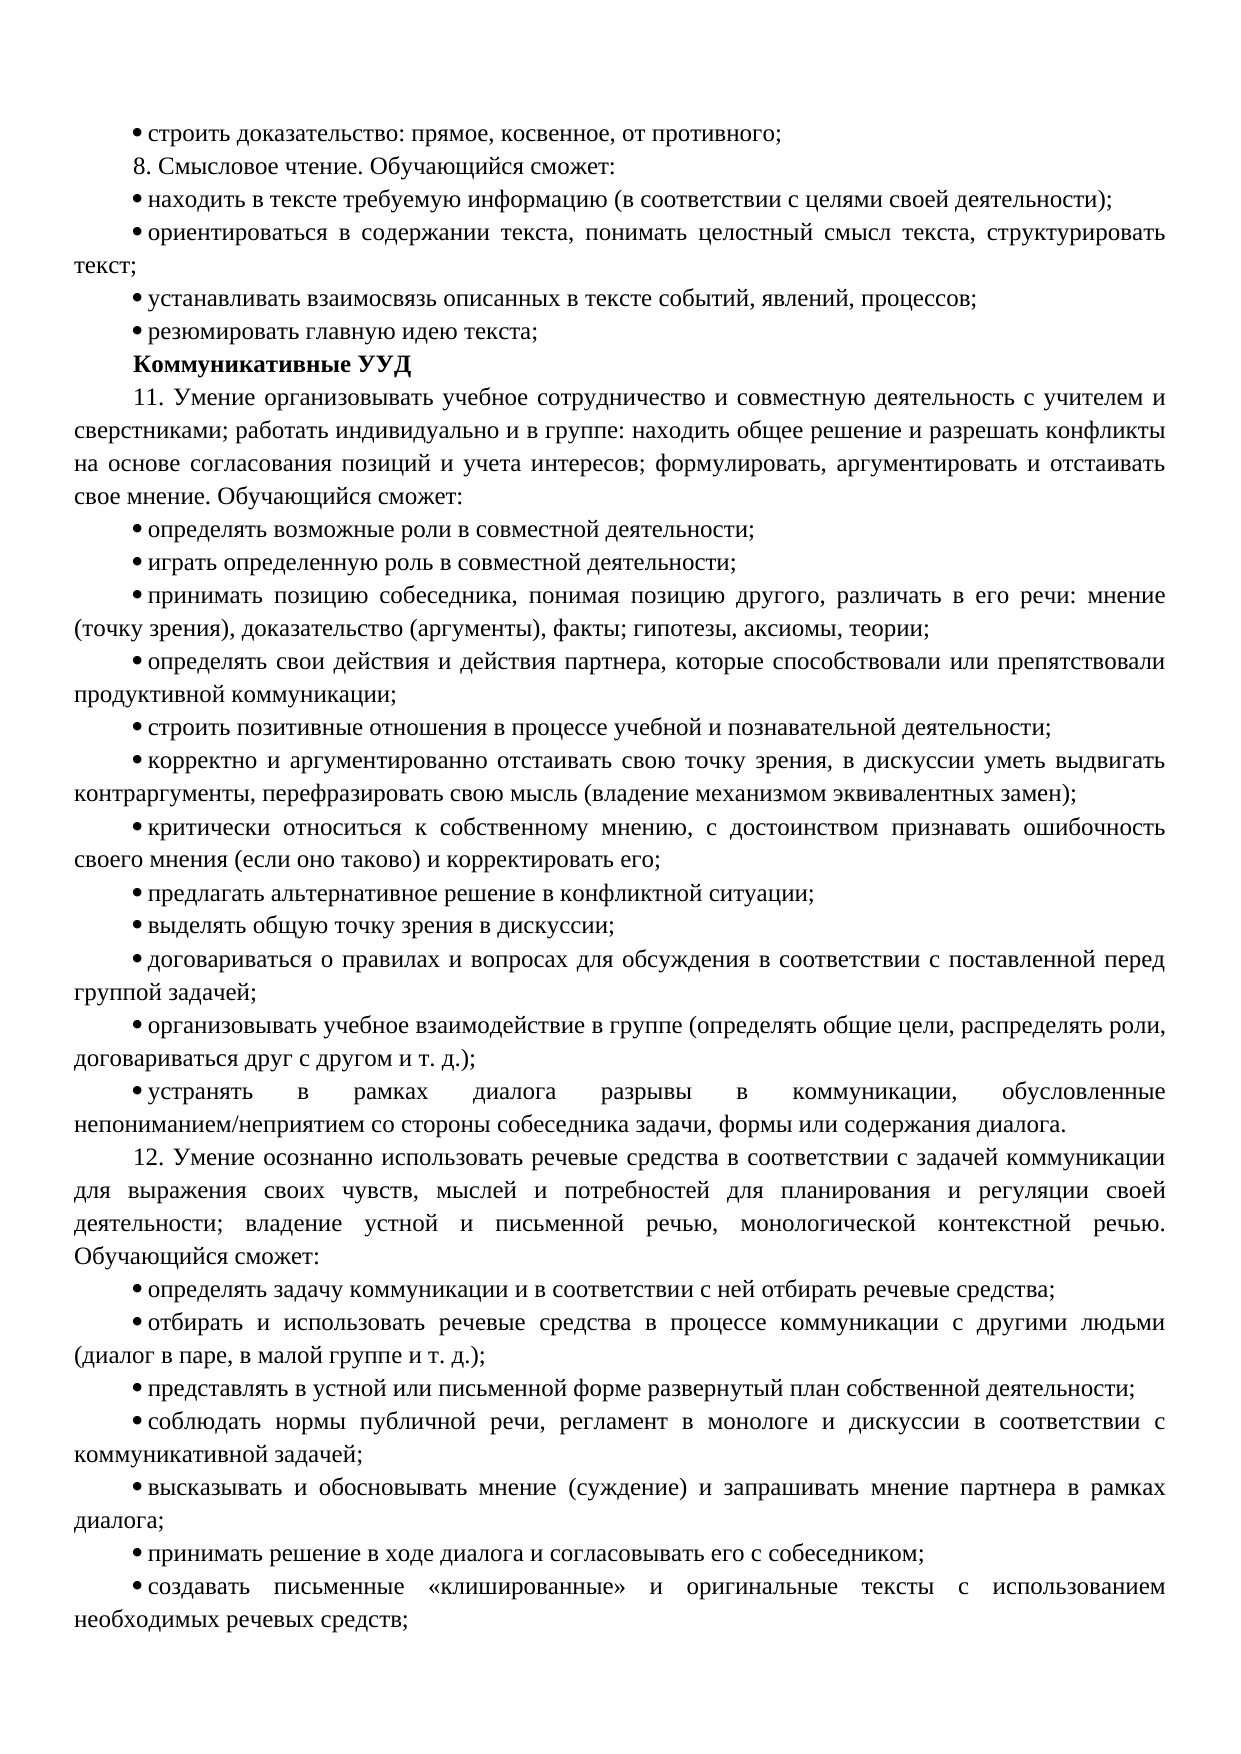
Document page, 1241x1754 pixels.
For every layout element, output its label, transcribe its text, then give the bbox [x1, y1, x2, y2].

text 8. Смысловое чтение. Обучающийся сможет: [74, 151, 1167, 180]
list корректно и аргументированно отстаивать свою точку зрения, в дискуссии уметь выдвигать контраргументы, перефразировать свою мысль (владение механизмом эквивалентных замен); [74, 746, 1167, 807]
list строить доказательство: прямое, косвенное, от противного; [74, 118, 1167, 147]
list определять задачу коммуникации и в соответствии с ней отбирать речевые средства; [74, 1274, 1167, 1303]
list принимать решение в ходе диалога и согласовывать его с собеседником; [74, 1538, 1167, 1567]
list соблюдать нормы публичной речи, регламент в монологе и дискуссии в соответствии с коммуникативной задачей; [74, 1406, 1167, 1468]
list строить позитивные отношения в процессе учебной и познавательной деятельности; [74, 712, 1167, 741]
list предлагать альтернативное решение в конфликтной ситуации; [74, 878, 1167, 906]
list играть определенную роль в совместной деятельности; [74, 547, 1167, 576]
text 11. Умение организовывать учебное сотрудничество и совместную деятельность с учителем и сверстниками; работать индивидуально и в группе: находить общее решение и разрешать конфликты на основе согласования позиций и учета интересов; формулировать, аргументировать и отстаивать свое мнение. Обучающийся сможет: [74, 382, 1167, 510]
list устанавливать взаимосвязь описанных в тексте событий, явлений, процессов; [74, 283, 1167, 312]
list представлять в устной или письменной форме развернутый план собственной деятельности; [74, 1373, 1167, 1402]
list резюмировать главную идею текста; [74, 316, 1167, 345]
text Коммуникативные УУД [74, 349, 1167, 378]
list ориентироваться в содержании текста, понимать целостный смысл текста, структурировать текст; [74, 217, 1167, 279]
list отбирать и использовать речевые средства в процессе коммуникации с другими людьми (диалог в паре, в малой группе и т. д.); [74, 1307, 1167, 1369]
list договариваться о правилах и вопросах для обсуждения в соответствии с поставленной перед группой задачей; [74, 944, 1167, 1005]
list принимать позицию собеседника, понимая позицию другого, различать в его речи: мнение (точку зрения), доказательство (аргументы), факты; гипотезы, аксиомы, теории; [74, 580, 1167, 642]
list создавать письменные «клишированные» и оригинальные тексты с использованием необходимых речевых средств; [74, 1571, 1167, 1633]
list находить в тексте требуемую информацию (в соответствии с целями своей деятельности); [74, 184, 1167, 213]
list устранять в рамках диалога разрывы в коммуникации, обусловленные непониманием/неприятием со стороны собеседника задачи, формы или содержания диалога. [74, 1076, 1167, 1137]
list организовывать учебное взаимодействие в группе (определять общие цели, распределять роли, договариваться друг с другом и т. д.); [74, 1010, 1167, 1071]
list выделять общую точку зрения в дискуссии; [74, 911, 1167, 939]
list критически относиться к собственному мнению, с достоинством признавать ошибочность своего мнения (если оно таково) и корректировать его; [74, 812, 1167, 873]
list определять возможные роли в совместной деятельности; [74, 514, 1167, 543]
list определять свои действия и действия партнера, которые способствовали или препятствовали продуктивной коммуникации; [74, 646, 1167, 708]
text 12. Умение осознанно использовать речевые средства в соответствии с задачей коммуникации для выражения своих чувств, мыслей и потребностей для планирования и регуляции своей деятельности; владение устной и письменной речью, монологической контекстной речью. Обучающийся сможет: [74, 1142, 1167, 1269]
list высказывать и обосновывать мнение (суждение) и запрашивать мнение партнера в рамках диалога; [74, 1472, 1167, 1534]
